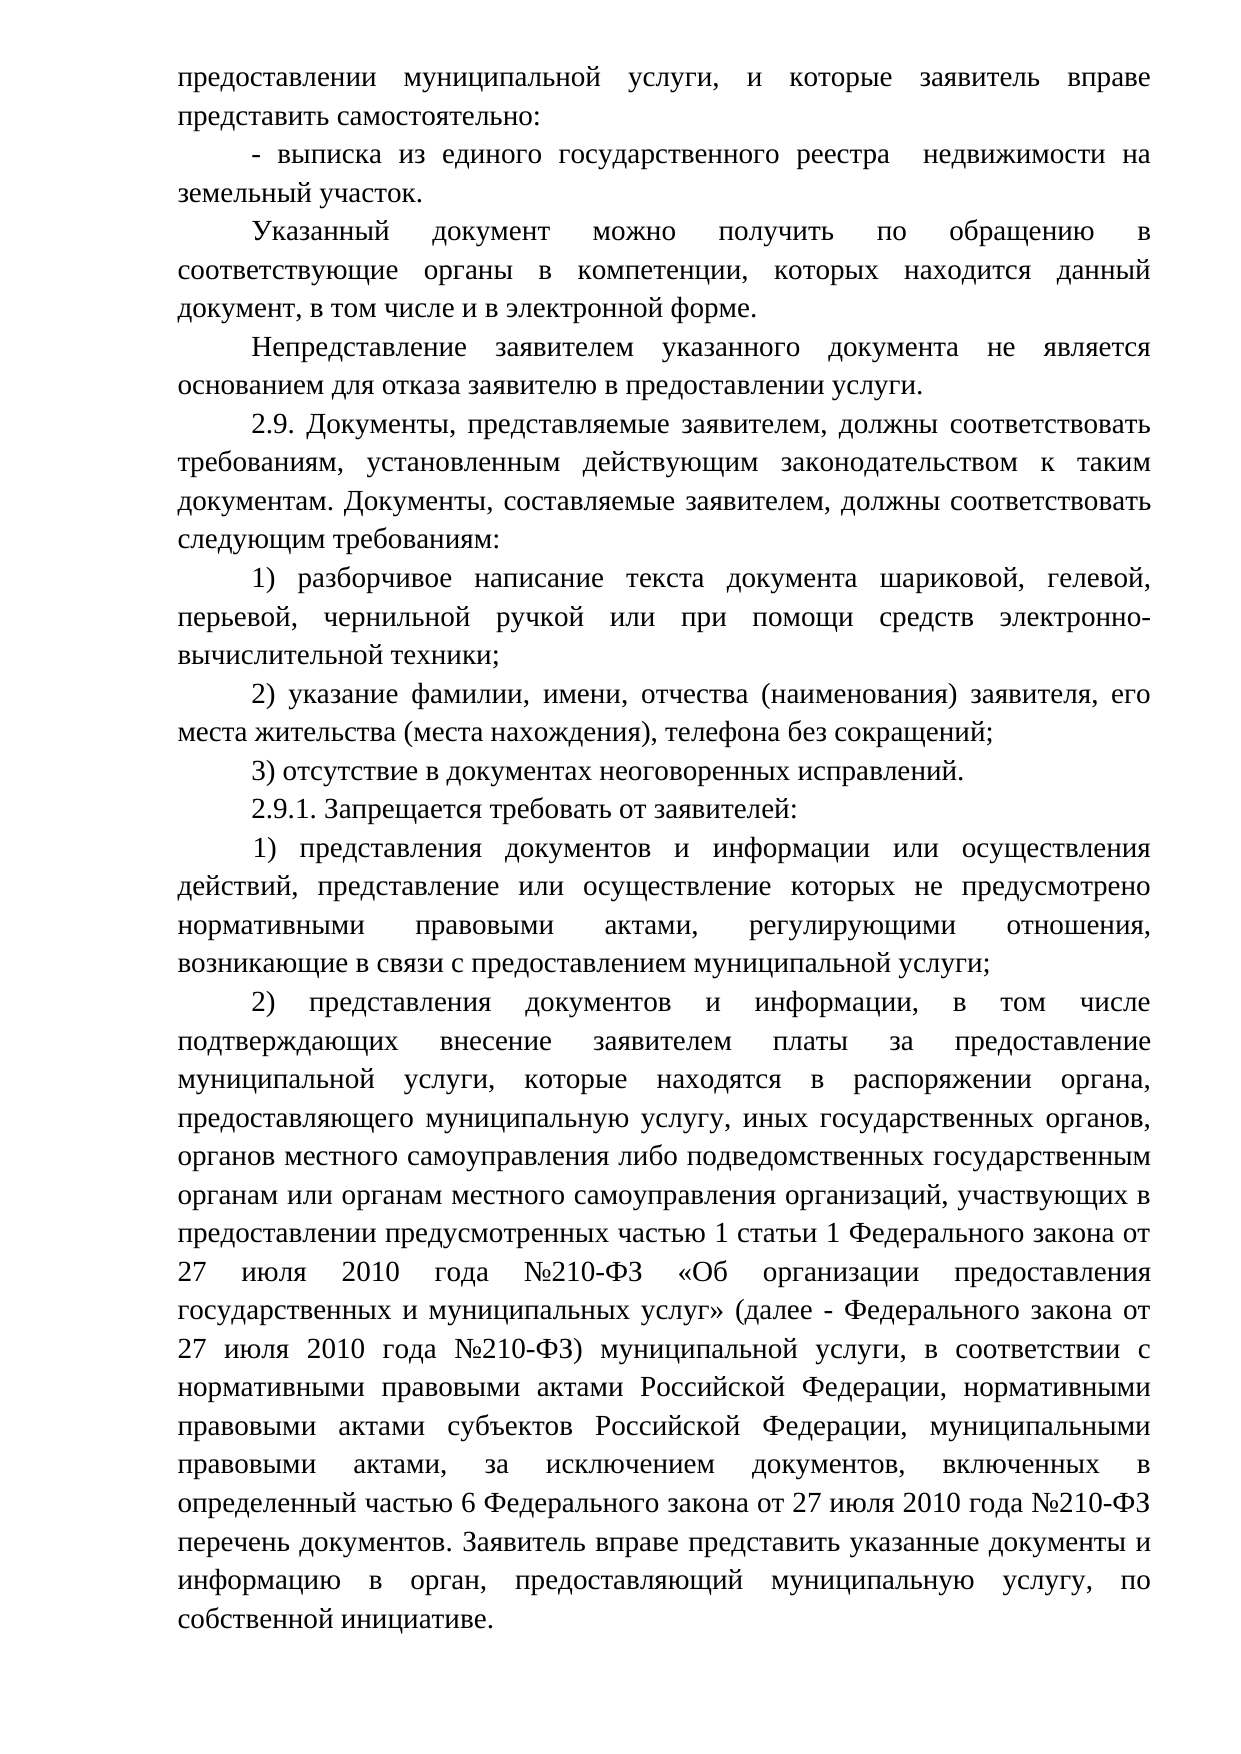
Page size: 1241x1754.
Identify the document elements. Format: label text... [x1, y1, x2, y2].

text 2) указание фамилии, имени, отчества (наименования) заявителя, его места жительства (места нахождения), телефона без сокращений; [177, 676, 1152, 748]
text - выписка из единого государственного реестра недвижимости на земельный участок. [177, 136, 1152, 208]
text 2.9.1. Запрещается требовать от заявителей: [177, 791, 1152, 825]
text Непредставление заявителем указанного документа не является основанием для отказа заявителю в предоставлении услуги. [177, 329, 1152, 401]
text 3) отсутствие в документах неоговоренных исправлений. [177, 753, 1152, 786]
text 1) представления документов и информации или осуществления действий, представление или осуществление которых не предусмотрено нормативными правовыми актами, регулирующими отношения, возникающие в связи с предоставлением муниципальной услуги; [177, 830, 1152, 979]
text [177, 59, 1152, 131]
text 2) представления документов и информации, в том числе подтверждающих внесение заявителем платы за предоставление муниципальной услуги, которые находятся в распоряжении органа, предоставляющего муниципальную услугу, иных государственных органов, органов местного самоуправления либо подведомственных государственным органам или органам местного самоуправления организаций, участвующих в предоставлении предусмотренных частью 1 статьи 1 Федерального закона от 27 июля 2010 года №210-ФЗ «Об организации предоставления государственных и муниципальных услуг» (далее - Федерального закона от 27 июля 2010 года №210-ФЗ) муниципальной услуги, в соответствии с нормативными правовыми актами Российской Федерации, нормативными правовыми актами субъектов Российской Федерации, муниципальными правовыми актами, за исключением документов, включенных в определенный частью 6 Федерального закона от 27 июля 2010 года №210-ФЗ перечень документов. Заявитель вправе представить указанные документы и информацию в орган, предоставляющий муниципальную услугу, по собственной инициативе. [177, 984, 1152, 1634]
text Указанный документ можно получить по обращению в соответствующие органы в компетенции, которых находится данный документ, в том числе и в электронной форме. [177, 213, 1152, 324]
text 1) разборчивое написание текста документа шариковой, гелевой, перьевой, чернильной ручкой или при помощи средств электронно-вычислительной техники; [177, 560, 1152, 671]
text 2.9. Документы, представляемые заявителем, должны соответствовать требованиям, установленным действующим законодательством к таким документам. Документы, составляемые заявителем, должны соответствовать следующим требованиям: [177, 406, 1152, 555]
